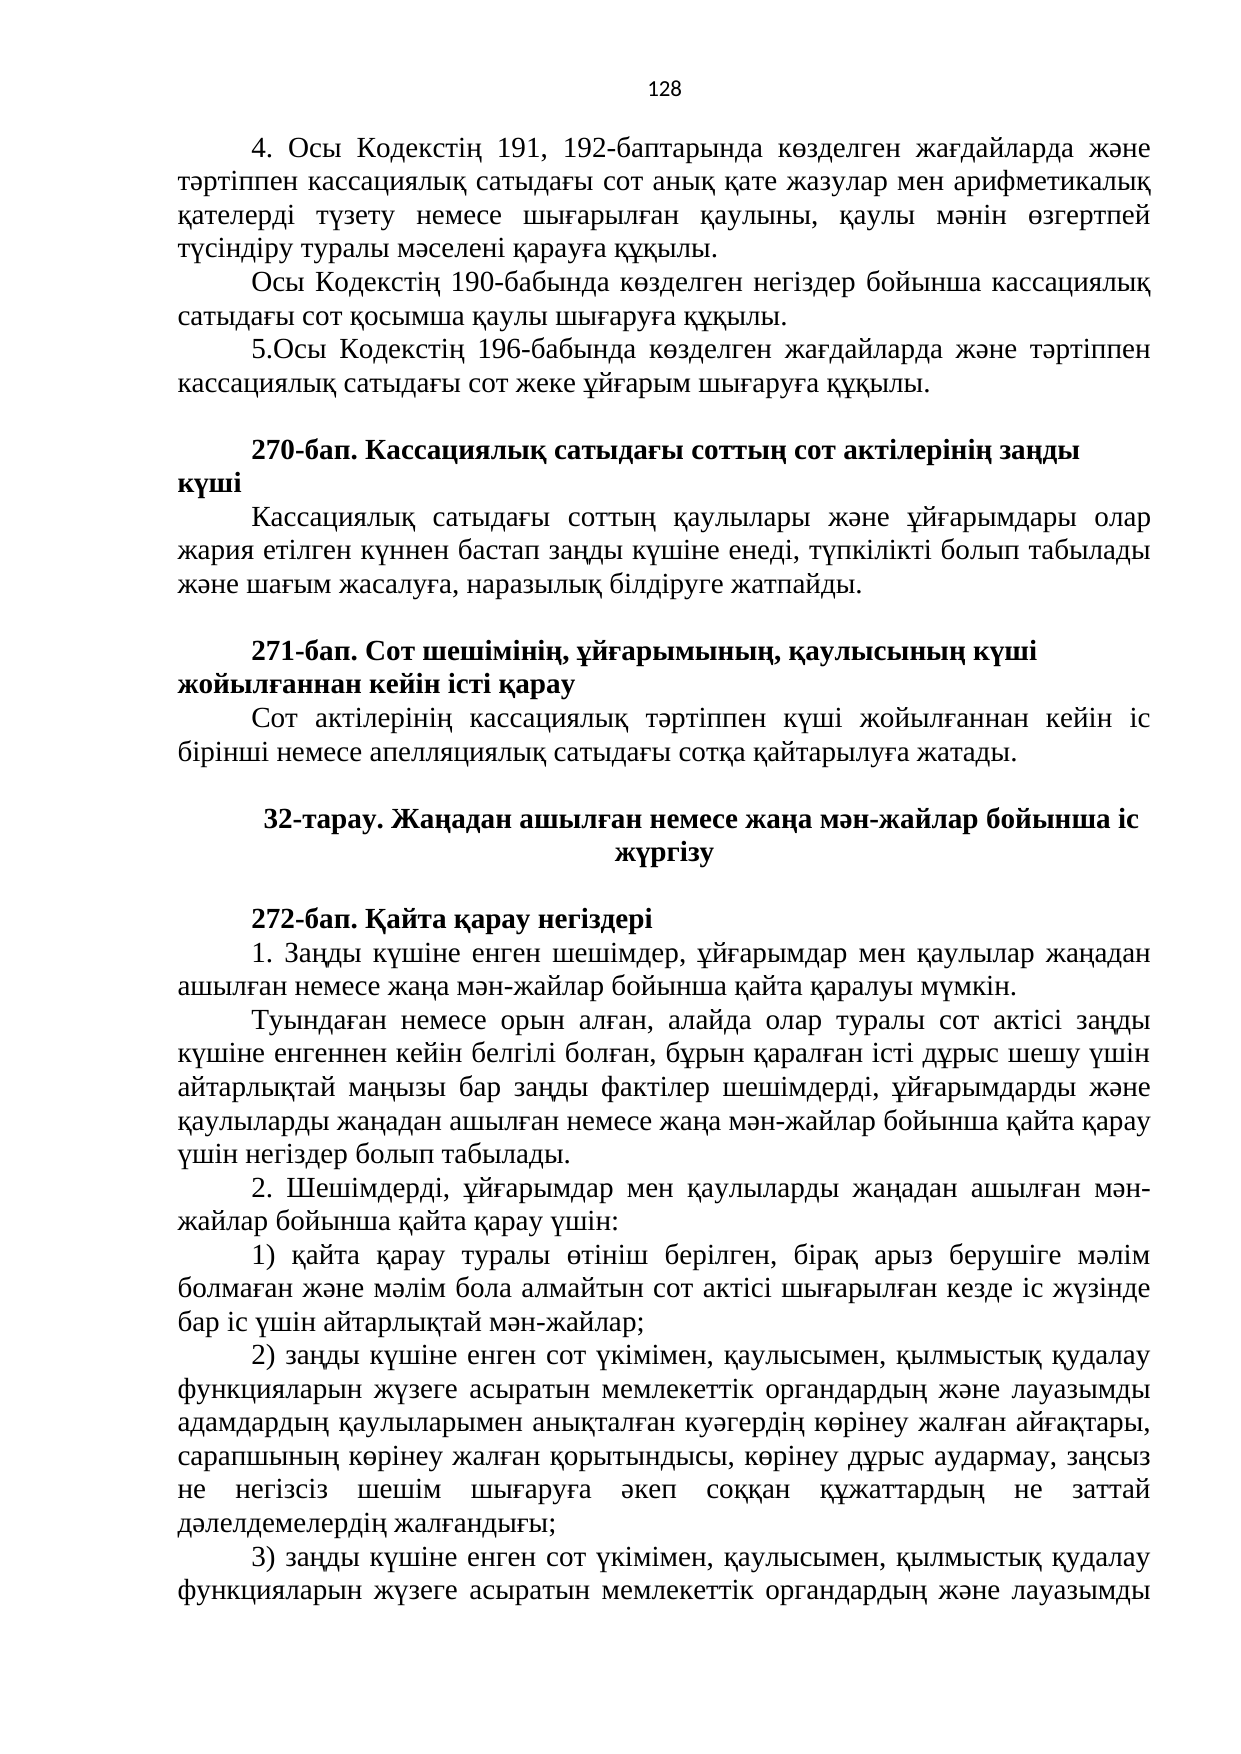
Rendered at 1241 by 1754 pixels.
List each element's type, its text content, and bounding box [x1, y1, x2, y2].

text 2) заңды күшіне енген сот үкімімен, қаулысымен, қылмыстық қудалау функцияларын жүзеге асыратын мемлекеттік органдардың және лауазымды адамдардың қаулыларымен анықталған куәгердің көрінеу жалған айғақтары, сарапшының көрінеу жалған қорытындысы, көрінеу дұрыс аудармау, заңсыз не негізсіз шешім шығаруға әкеп соққан құжаттардың не заттай дәлелдемелердің жалғандығы; [177, 1337, 1152, 1539]
text 4. Осы Кодекстің 191, 192-баптарында көзделген жағдайларда және тәртіппен кассациялық сатыдағы сот анық қате жазулар мен арифметикалық қателерді түзету немесе шығарылған қаулыны, қаулы мәнін өзгертпей түсіндіру туралы мәселені қарауға құқылы. [177, 130, 1152, 264]
text Сот актілерінің кассациялық тәртіппен күші жойылғаннан кейін іс бірінші немесе апелляциялық сатыдағы сотқа қайтарылуға жатады. [177, 700, 1152, 767]
text 2. Шешімдерді, ұйғарымдар мен қаулыларды жаңадан ашылған мән-жайлар бойынша қайта қарау үшін: [177, 1170, 1152, 1237]
text 1) қайта қарау туралы өтініш берілген, бірақ арыз берушіге мәлім болмаған және мәлім бола алмайтын сот актісі шығарылған кезде іс жүзінде бар іс үшін айтарлықтай мән-жайлар; [177, 1237, 1152, 1337]
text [177, 1539, 1152, 1606]
text Туындаған немесе орын алған, алайда олар туралы сот актісі заңды күшіне енгеннен кейін белгілі болған, бұрын қаралған істі дұрыс шешу үшін айтарлықтай маңызы бар заңды фактілер шешімдерді, ұйғарымдарды және қаулыларды жаңадан ашылған немесе жаңа мән-жайлар бойынша қайта қарау үшін негіздер болып табылады. [177, 1002, 1152, 1170]
text 270-бап. Кассациялық сатыдағы соттың сот актілерінің заңды күші [177, 432, 1152, 499]
text 1. Заңды күшіне енген шешімдер, ұйғарымдар мен қаулылар жаңадан ашылған немесе жаңа мән-жайлар бойынша қайта қаралуы мүмкін. [177, 935, 1152, 1002]
text 5.Осы Кодекстің 196-бабында көзделген жағдайларда және тәртіппен кассациялық сатыдағы сот жеке ұйғарым шығаруға құқылы. [177, 331, 1152, 398]
text 32-тарау. Жаңадан ашылған немесе жаңа мән-жайлар бойынша іс жүргізу [177, 801, 1152, 868]
text Осы Кодекстің 190-бабында көзделген негіздер бойынша кассациялық сатыдағы сот қосымша қаулы шығаруға құқылы. [177, 264, 1152, 331]
text Кассациялық сатыдағы соттың қаулылары және ұйғарымдары олар жария етілген күннен бастап заңды күшіне енеді, түпкілікті болып табылады және шағым жасалуға, наразылық білдіруге жатпайды. [177, 499, 1152, 599]
text 272-бап. Қайта қарау негіздері [177, 901, 1152, 935]
text 271-бап. Сот шешімінің, ұйғарымының, қаулысының күші жойылғаннан кейін істі қарау [177, 633, 1152, 700]
